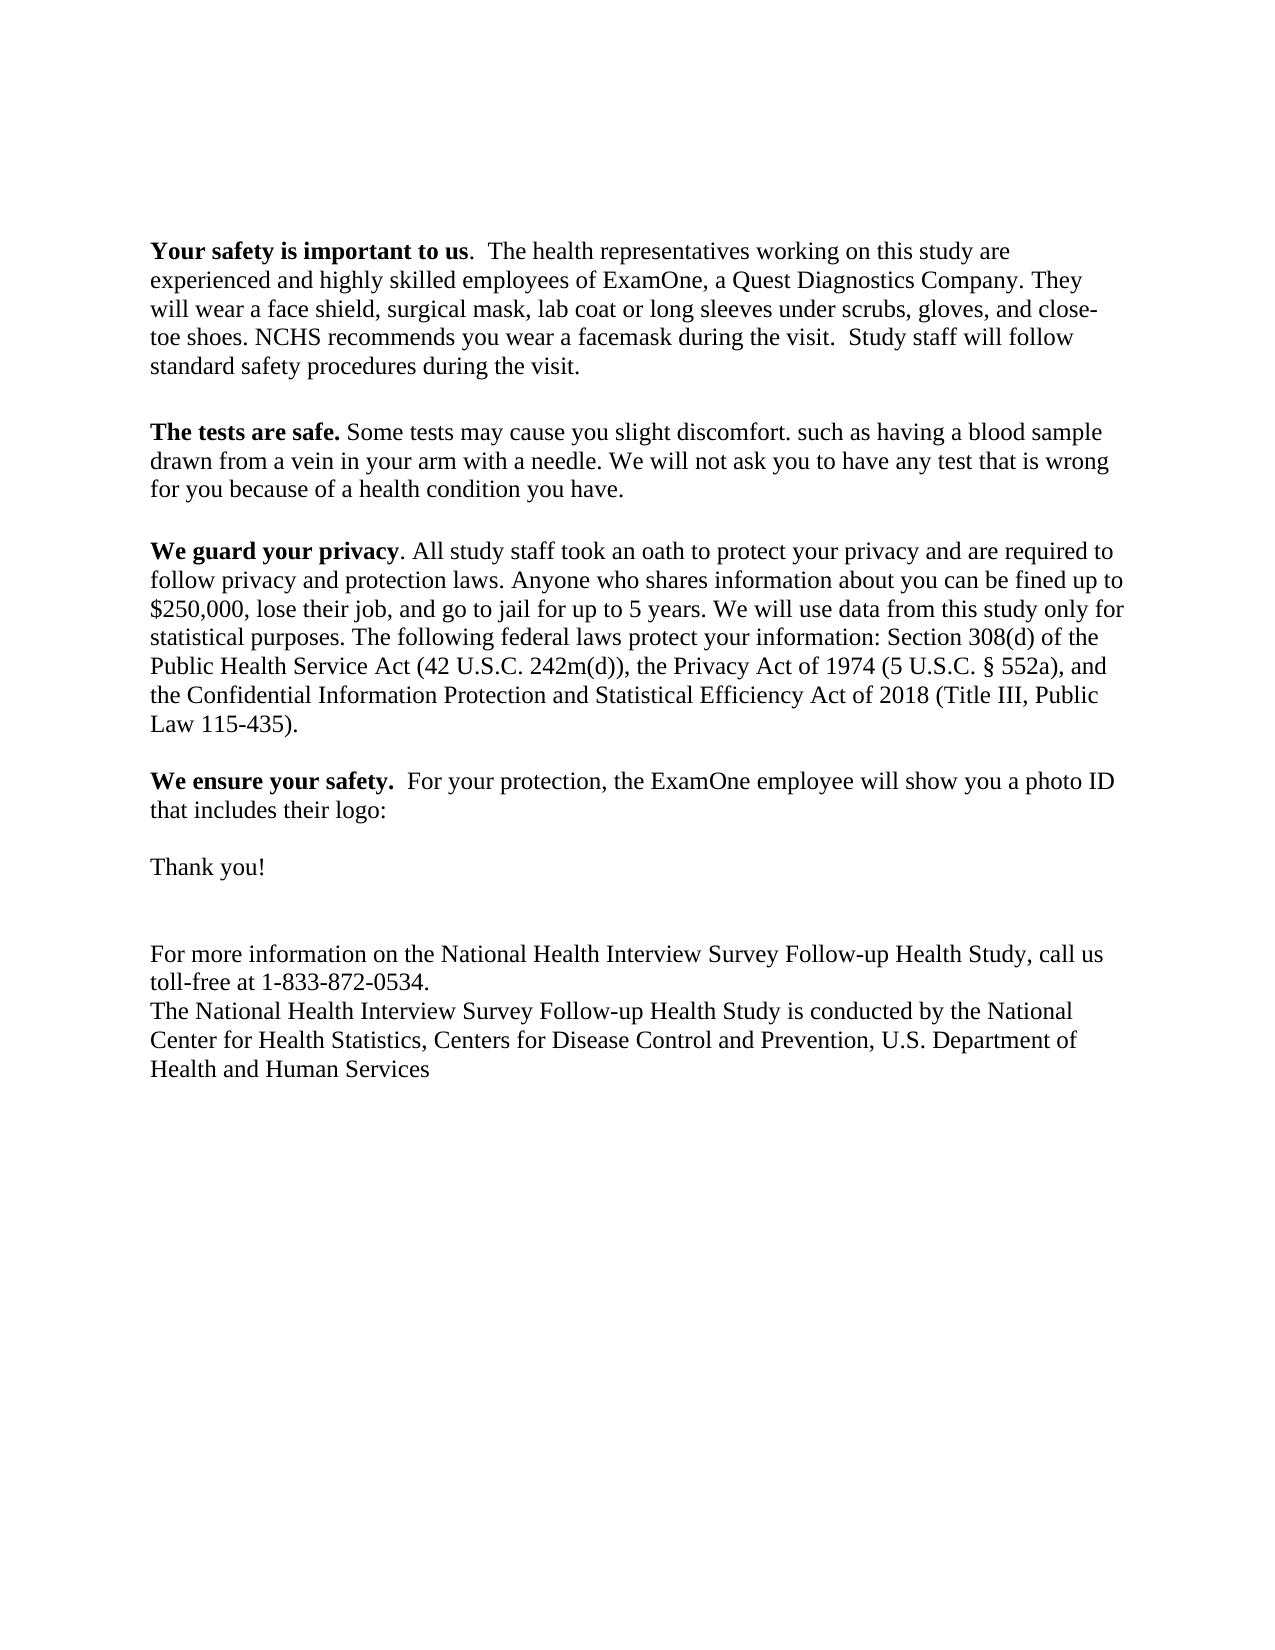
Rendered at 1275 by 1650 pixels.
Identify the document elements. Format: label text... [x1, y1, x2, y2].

text We ensure your safety. For your protection, the ExamOne employee will show you a photo ID that includes their logo: [150, 766, 1125, 824]
text The National Health Interview Survey Follow-up Health Study is conducted by the National Center for Health Statistics, Centers for Disease Control and Prevention, U.S. Department of Health and Human Services [150, 996, 1125, 1082]
text For more information on the National Health Interview Survey Follow-up Health Study, call us toll-free at 1-833-872-0534. [150, 939, 1125, 996]
text Thank you! [150, 852, 1125, 881]
text Your safety is important to us. The health representatives working on this study are experienced and highly skilled employees of ExamOne, a Quest Diagnostics Company. They will wear a face shield, surgical mask, lab coat or long sleeves under scrubs, gloves, and close-toe shoes. NCHS recommends you wear a facemask during the visit. Study staff will follow standard safety procedures during the visit. [150, 236, 1125, 380]
text The tests are safe. Some tests may cause you slight discomfort. such as having a blood sample drawn from a vein in your arm with a needle. We will not ask you to have any test that is wrong for you because of a health condition you have. [150, 417, 1125, 503]
text We guard your privacy. All study staff took an oath to protect your privacy and are required to follow privacy and protection laws. Anyone who shares information about you can be fined up to $250,000, lose their job, and go to jail for up to 5 years. We will use data from this study only for statistical purposes. The following federal laws protect your information: Section 308(d) of the Public Health Service Act (42 U.S.C. 242m(d)), the Privacy Act of 1974 (5 U.S.C. § 552a), and the Confidential Information Protection and Statistical Efficiency Act of 2018 (Title III, Public Law 115-435). [150, 536, 1125, 737]
